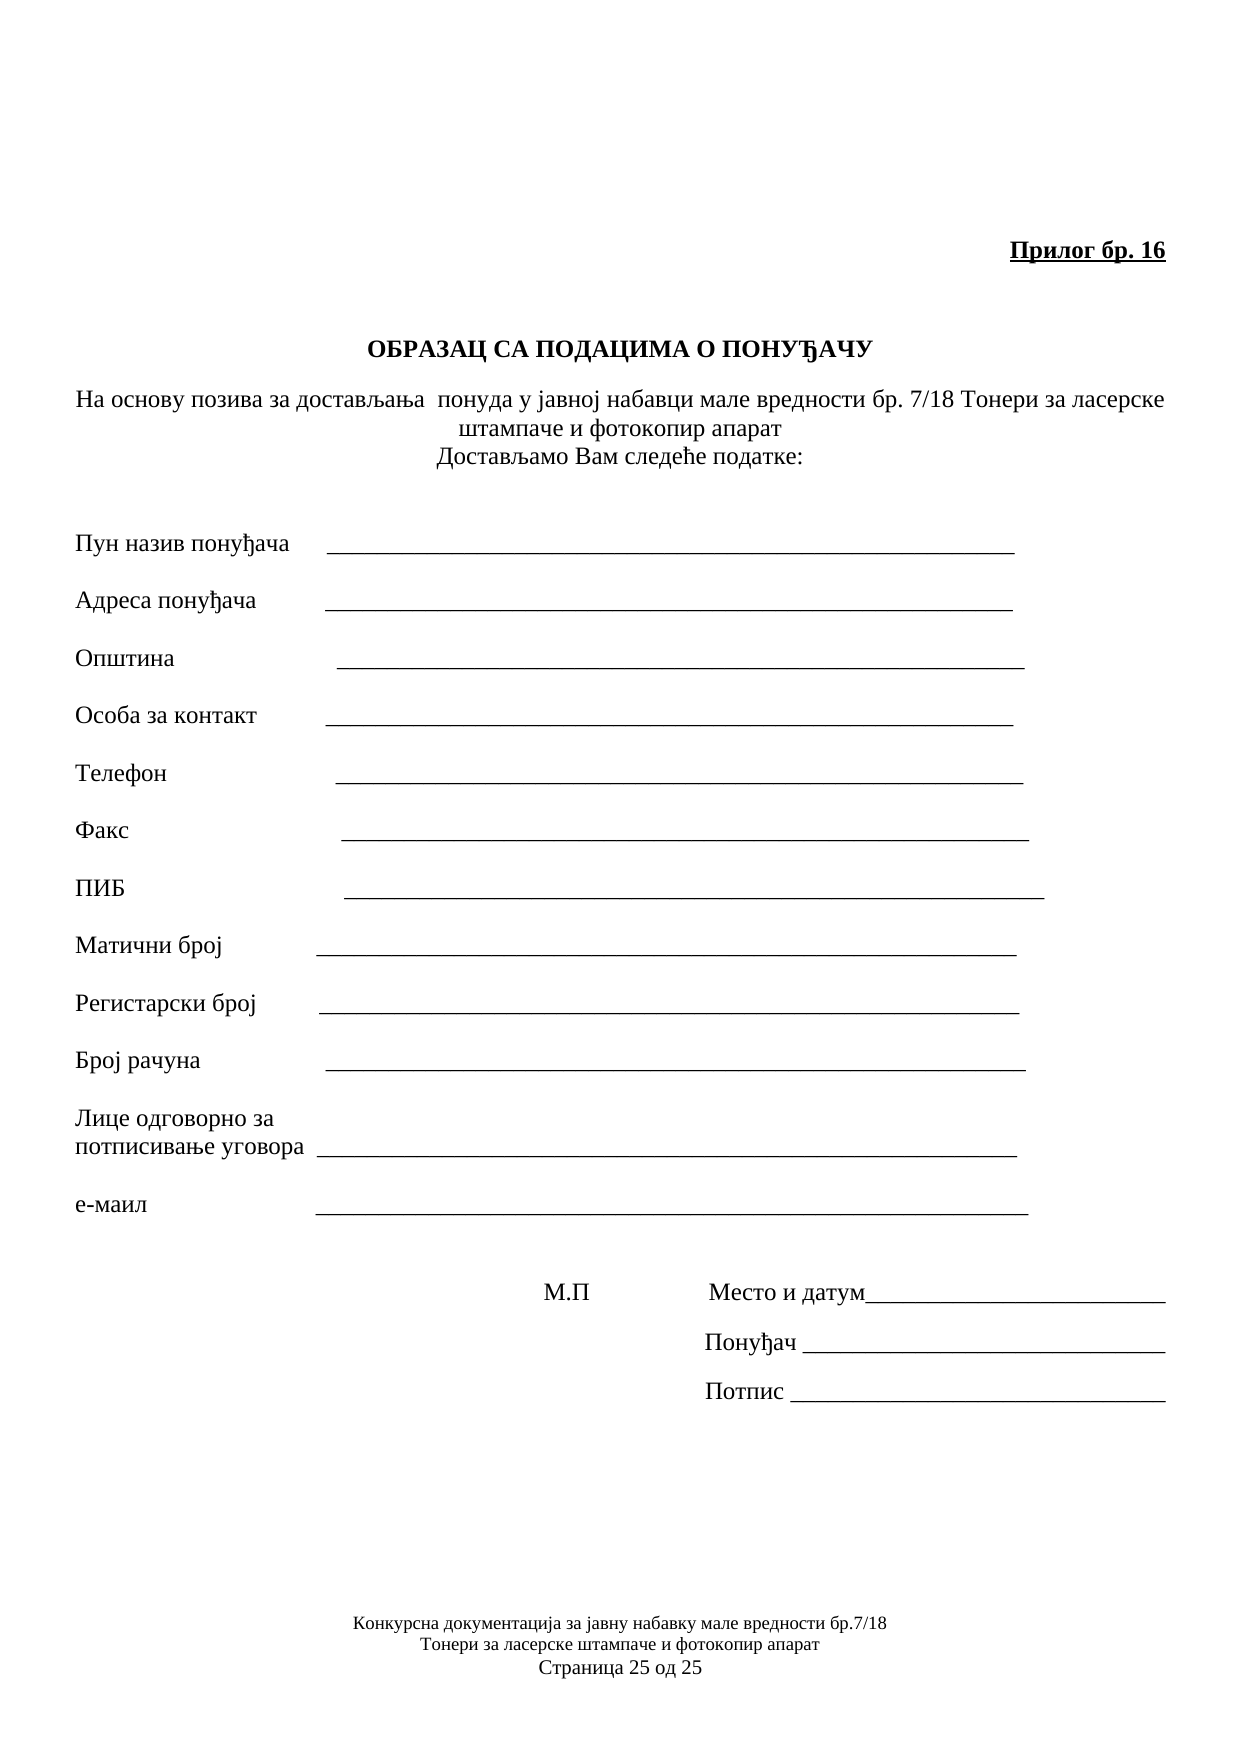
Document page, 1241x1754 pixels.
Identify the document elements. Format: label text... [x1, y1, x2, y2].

text е-маил _________________________________________________________ [75, 1189, 1165, 1218]
text Достављамо Вам следеће податке: [75, 441, 1165, 470]
text Општина _______________________________________________________ [75, 643, 1165, 671]
text ОБРАЗАЦ СА ПОДАЦИМА О ПОНУЂАЧУ [75, 334, 1165, 363]
text Особа за контакт _______________________________________________________ [75, 700, 1165, 729]
text Телефон _______________________________________________________ [75, 758, 1165, 786]
text Матични број ________________________________________________________ [75, 930, 1165, 959]
text потписивање уговора ________________________________________________________ [75, 1131, 1165, 1160]
text Регистарски број ________________________________________________________ [75, 988, 1165, 1016]
text Адреса понуђача _______________________________________________________ [75, 585, 1165, 614]
text Лице одговорно за [75, 1103, 1165, 1131]
text Потпис ______________________________ [75, 1376, 1165, 1405]
text ПИБ ________________________________________________________ [75, 873, 1165, 901]
text Понуђач _____________________________ [75, 1327, 1165, 1355]
text Прилог бр. 16 [75, 235, 1165, 264]
text М.П Место и датум________________________ [75, 1277, 1165, 1306]
text Факс _______________________________________________________ [75, 815, 1165, 844]
text Пун назив понуђача _______________________________________________________ [75, 528, 1165, 556]
text Број рачуна ________________________________________________________ [75, 1045, 1165, 1074]
text На основу позива за достављања понуда у јавној набавци мале вредности бр. 7/18 Тонери за ласерске штампаче и фотокопир апарат [75, 384, 1165, 441]
